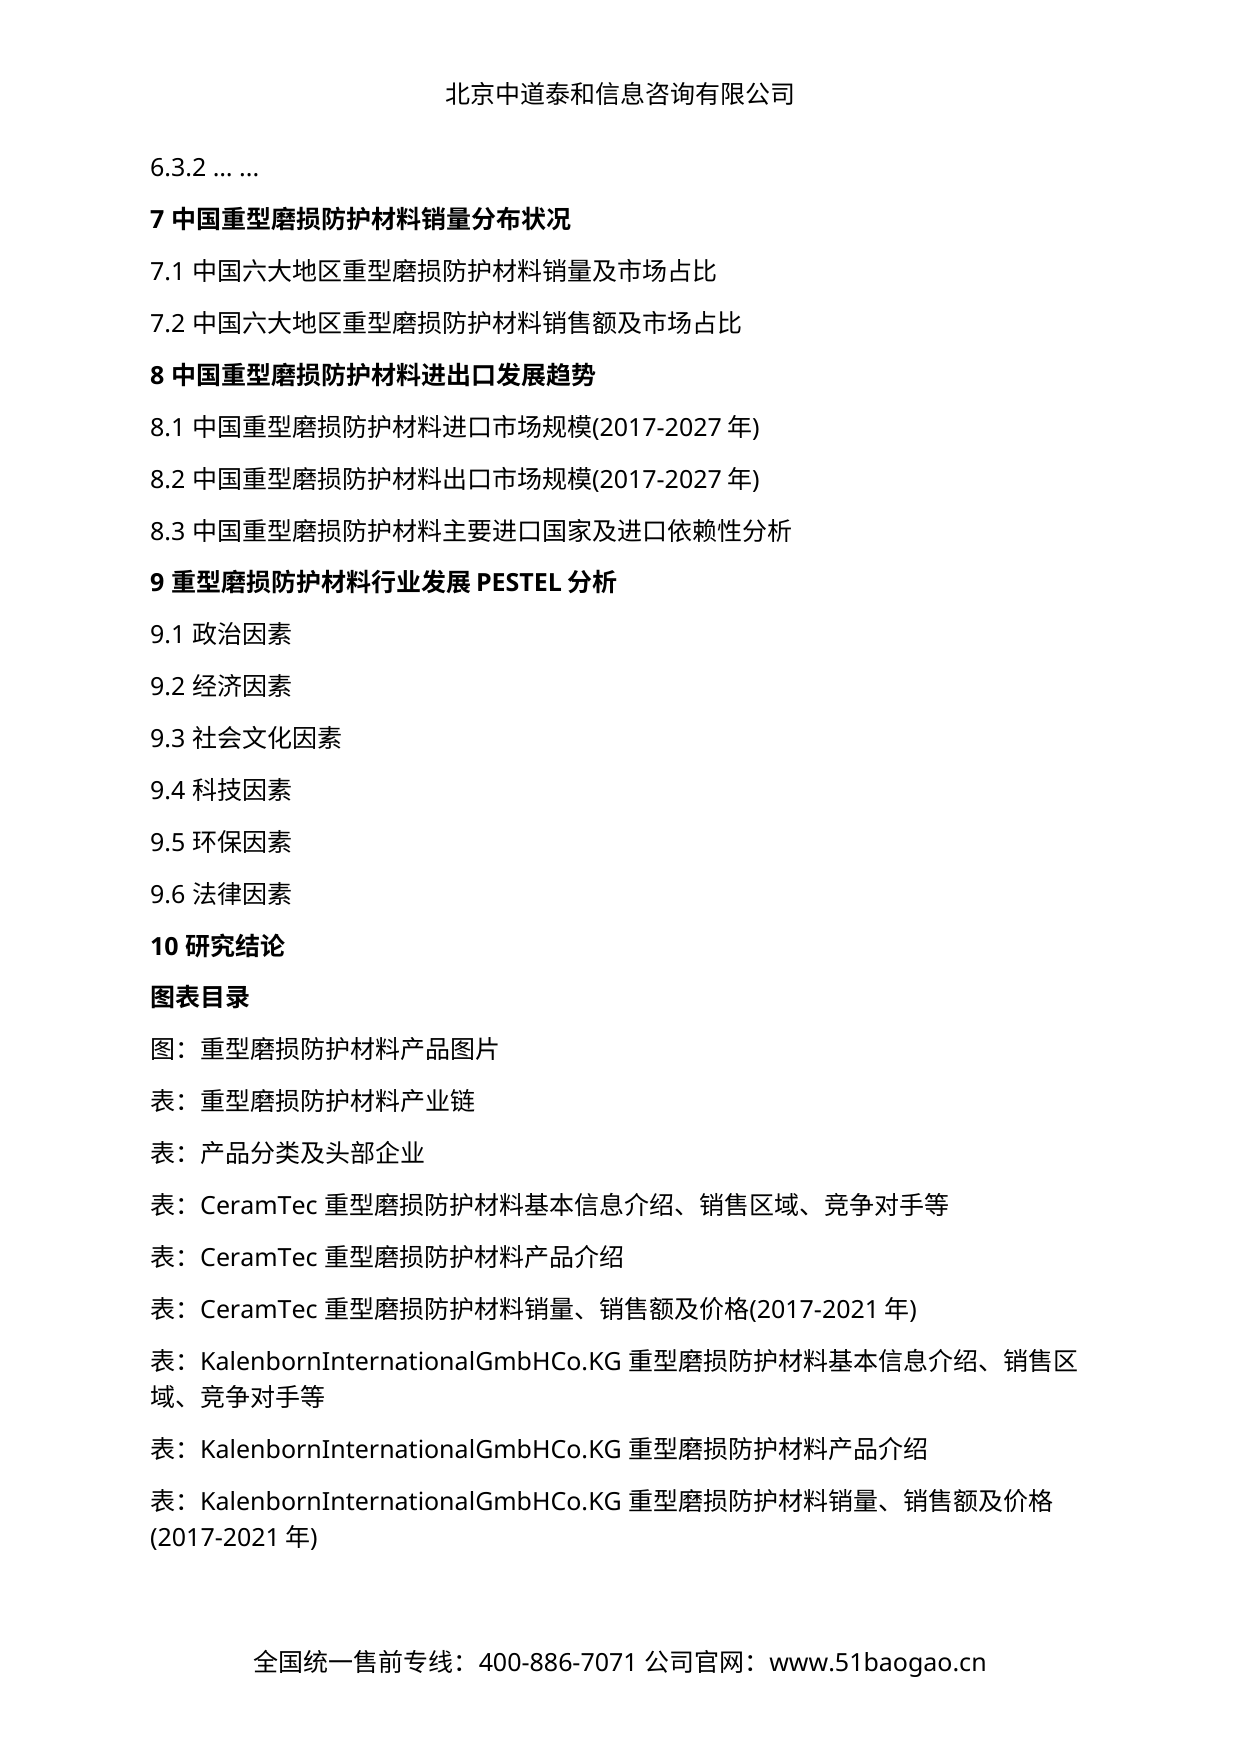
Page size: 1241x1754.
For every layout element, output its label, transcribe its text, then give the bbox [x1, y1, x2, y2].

text 8 中国重型磨损防护材料进出口发展趋势 [150, 355, 1090, 392]
text 9.3 社会文化因素 [150, 718, 1090, 755]
text 图：重型磨损防护材料产品图片 [150, 1030, 1090, 1066]
text 表：KalenbornInternationalGmbHCo.KG 重型磨损防护材料基本信息介绍、销售区域、竞争对手等 [150, 1341, 1090, 1413]
text 9 重型磨损防护材料行业发展PESTEL分析 [150, 563, 1090, 599]
text 表：CeramTec 重型磨损防护材料基本信息介绍、销售区域、竞争对手等 [150, 1185, 1090, 1222]
text 表：产品分类及头部企业 [150, 1133, 1090, 1170]
text 表：CeramTec 重型磨损防护材料销量、销售额及价格(2017-2021年) [150, 1289, 1090, 1325]
text 8.2 中国重型磨损防护材料出口市场规模(2017-2027年) [150, 459, 1090, 495]
text 图表目录 [150, 978, 1090, 1014]
text 表：CeramTec 重型磨损防护材料产品介绍 [150, 1237, 1090, 1273]
text 7 中国重型磨损防护材料销量分布状况 [150, 200, 1090, 236]
text 表：KalenbornInternationalGmbHCo.KG 重型磨损防护材料产品介绍 [150, 1429, 1090, 1465]
text 9.2 经济因素 [150, 667, 1090, 703]
text 7.2 中国六大地区重型磨损防护材料销售额及市场占比 [150, 303, 1090, 340]
text 表：重型磨损防护材料产业链 [150, 1082, 1090, 1118]
text 9.6 法律因素 [150, 874, 1090, 910]
text 10 研究结论 [150, 926, 1090, 962]
text 9.5 环保因素 [150, 822, 1090, 858]
text 9.1 政治因素 [150, 615, 1090, 651]
text 6.3.2 … ... [150, 150, 1090, 184]
text 8.3 中国重型磨损防护材料主要进口国家及进口依赖性分析 [150, 511, 1090, 547]
text 8.1 中国重型磨损防护材料进口市场规模(2017-2027年) [150, 407, 1090, 443]
text 表：KalenbornInternationalGmbHCo.KG 重型磨损防护材料销量、销售额及价格(2017-2021年) [150, 1481, 1090, 1553]
text 7.1 中国六大地区重型磨损防护材料销量及市场占比 [150, 252, 1090, 288]
text 9.4 科技因素 [150, 770, 1090, 807]
